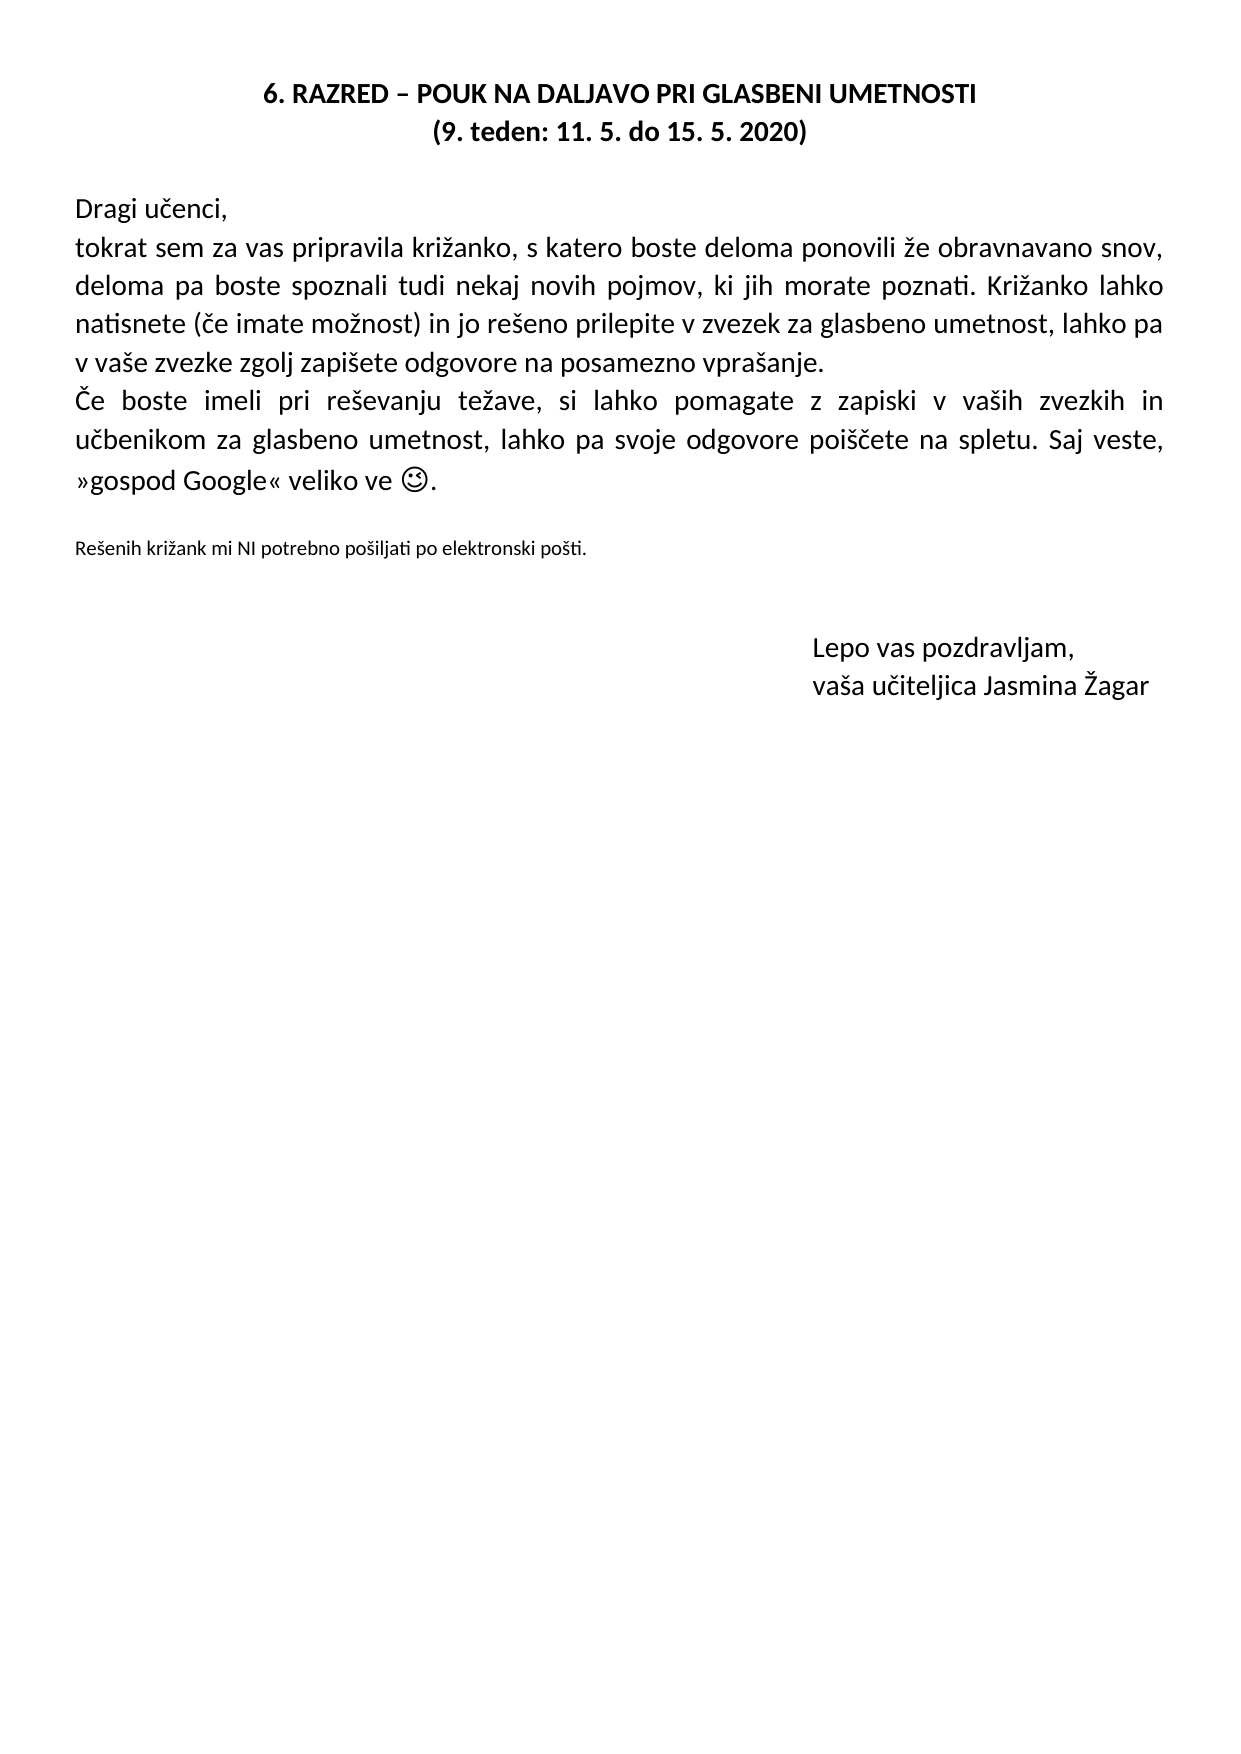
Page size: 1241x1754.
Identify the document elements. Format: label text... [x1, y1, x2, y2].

text Dragi učenci, [75, 190, 1165, 226]
text tokrat sem za vas pripravila križanko, s katero boste deloma ponovili že obravnavano snov, deloma pa boste spoznali tudi nekaj novih pojmov, ki jih morate poznati. Križanko lahko natisnete (če imate možnost) in jo rešeno prilepite v zvezek za glasbeno umetnost, lahko pa v vaše zvezke zgolj zapišete odgovore na posamezno vprašanje. [75, 229, 1165, 380]
text vaša učiteljica Jasmina Žagar [812, 667, 1165, 703]
text Če boste imeli pri reševanju težave, si lahko pomagate z zapiski v vaših zvezkih in učbenikom za glasbeno umetnost, lahko pa svoje odgovore poiščete na spletu. Saj veste, »gospod Google« veliko ve 😉. [75, 382, 1165, 499]
text Lepo vas pozdravljam, [812, 629, 1165, 664]
text (9. teden: 11. 5. do 15. 5. 2020) [75, 113, 1165, 149]
text 6. RAZRED – POUK NA DALJAVO PRI GLASBENI UMETNOSTI [75, 75, 1165, 111]
text Rešenih križank mi NI potrebno pošiljati po elektronski pošti. [75, 535, 1165, 561]
